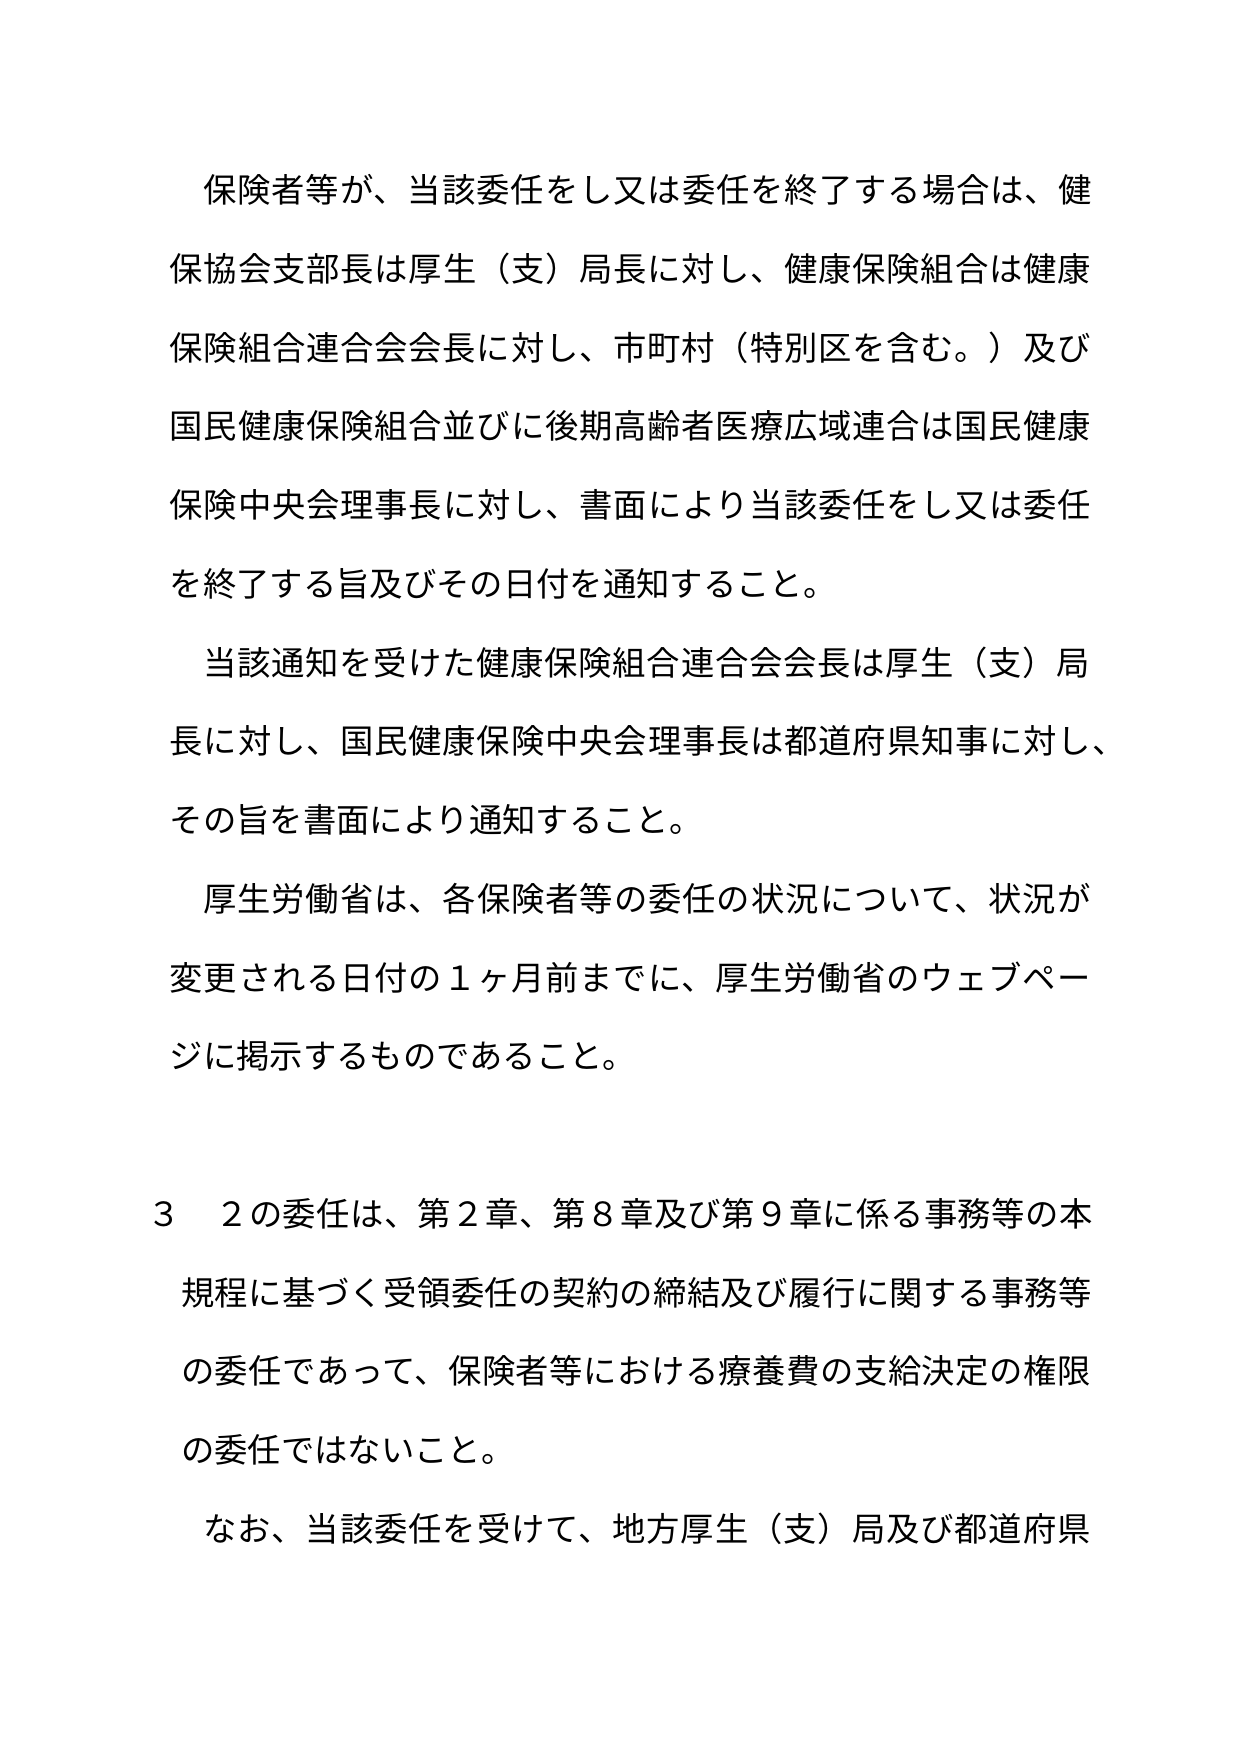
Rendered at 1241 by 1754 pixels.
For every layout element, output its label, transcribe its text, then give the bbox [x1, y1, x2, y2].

text ３ ２の委任は、第２章、第８章及び第９章に係る事務等の本規程に基づく受領委任の契約の締結及び履行に関する事務等の委任であって、保険者等における療養費の支給決定の権限の委任ではないこと。 [148, 1172, 1092, 1487]
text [169, 1487, 1092, 1566]
text 保険者等が、当該委任をし又は委任を終了する場合は、健保協会支部長は厚生（支）局長に対し、健康保険組合は健康保険組合連合会会長に対し、市町村（特別区を含む。）及び国民健康保険組合並びに後期高齢者医療広域連合は国民健康保険中央会理事長に対し、書面により当該委任をし又は委任を終了する旨及びその日付を通知すること。 [169, 148, 1092, 621]
text 当該通知を受けた健康保険組合連合会会長は厚生（支）局長に対し、国民健康保険中央会理事長は都道府県知事に対し、その旨を書面により通知すること。 [169, 621, 1092, 857]
text 厚生労働省は、各保険者等の委任の状況について、状況が変更される日付の１ヶ月前までに、厚生労働省のウェブページに掲示するものであること。 [169, 857, 1092, 1093]
